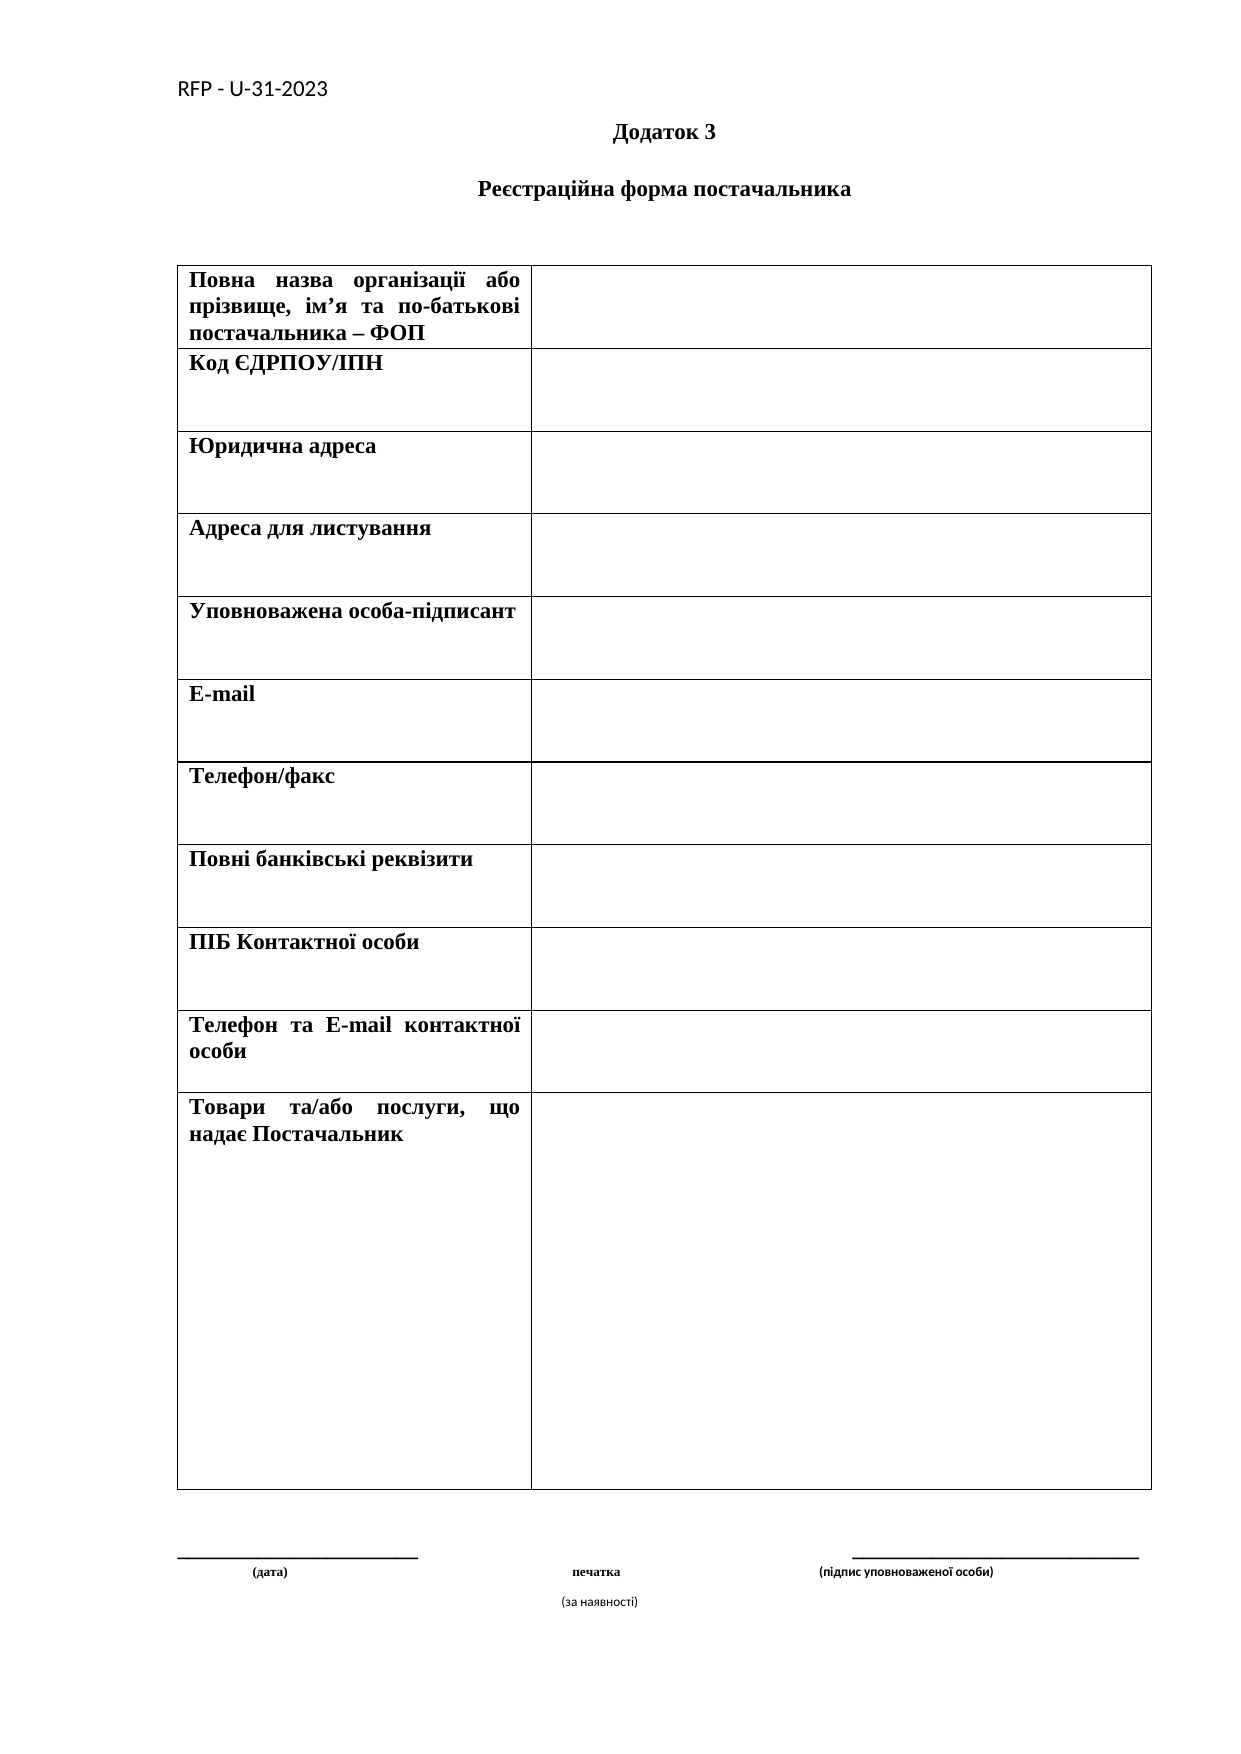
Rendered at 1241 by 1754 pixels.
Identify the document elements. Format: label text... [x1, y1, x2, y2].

table_cell [532, 1011, 1151, 1092]
table_cell [532, 763, 1151, 844]
table_header [532, 266, 1151, 348]
table_cell Адреса для листування [178, 514, 531, 596]
table_cell Повні банківські реквізити [178, 845, 531, 927]
table_cell [532, 680, 1151, 761]
table_cell Юридична адреса [178, 432, 531, 513]
table_cell Код ЄДРПОУ/ІПН [178, 349, 531, 431]
table_header Повна назва організації або прізвище, ім’я та по-батькові постачальника – ФОП [178, 266, 531, 348]
text (дата) печатка (підпис уповноваженої особи) [177, 1563, 1152, 1591]
text Додаток 3 Реєстраційна форма постачальника [177, 118, 1152, 201]
table_cell [532, 928, 1151, 1009]
table_cell Телефон та E-mail контактної особи [178, 1011, 531, 1092]
table_cell [532, 597, 1151, 679]
table_cell [532, 845, 1151, 927]
table_cell [532, 1093, 1151, 1489]
table_cell [532, 432, 1151, 513]
table_cell Товари та/або послуги, що надає Постачальник [178, 1093, 531, 1489]
table_cell Телефон/факс [178, 763, 531, 844]
table_cell Уповноважена особа-підписант [178, 597, 531, 679]
table_cell E-mail [178, 680, 531, 761]
text (за наявності) [177, 1593, 1152, 1621]
table_cell [532, 349, 1151, 431]
text _____________________ _________________________ [177, 1535, 1152, 1561]
table_cell [532, 514, 1151, 596]
table_cell ПІБ Контактної особи [178, 928, 531, 1009]
